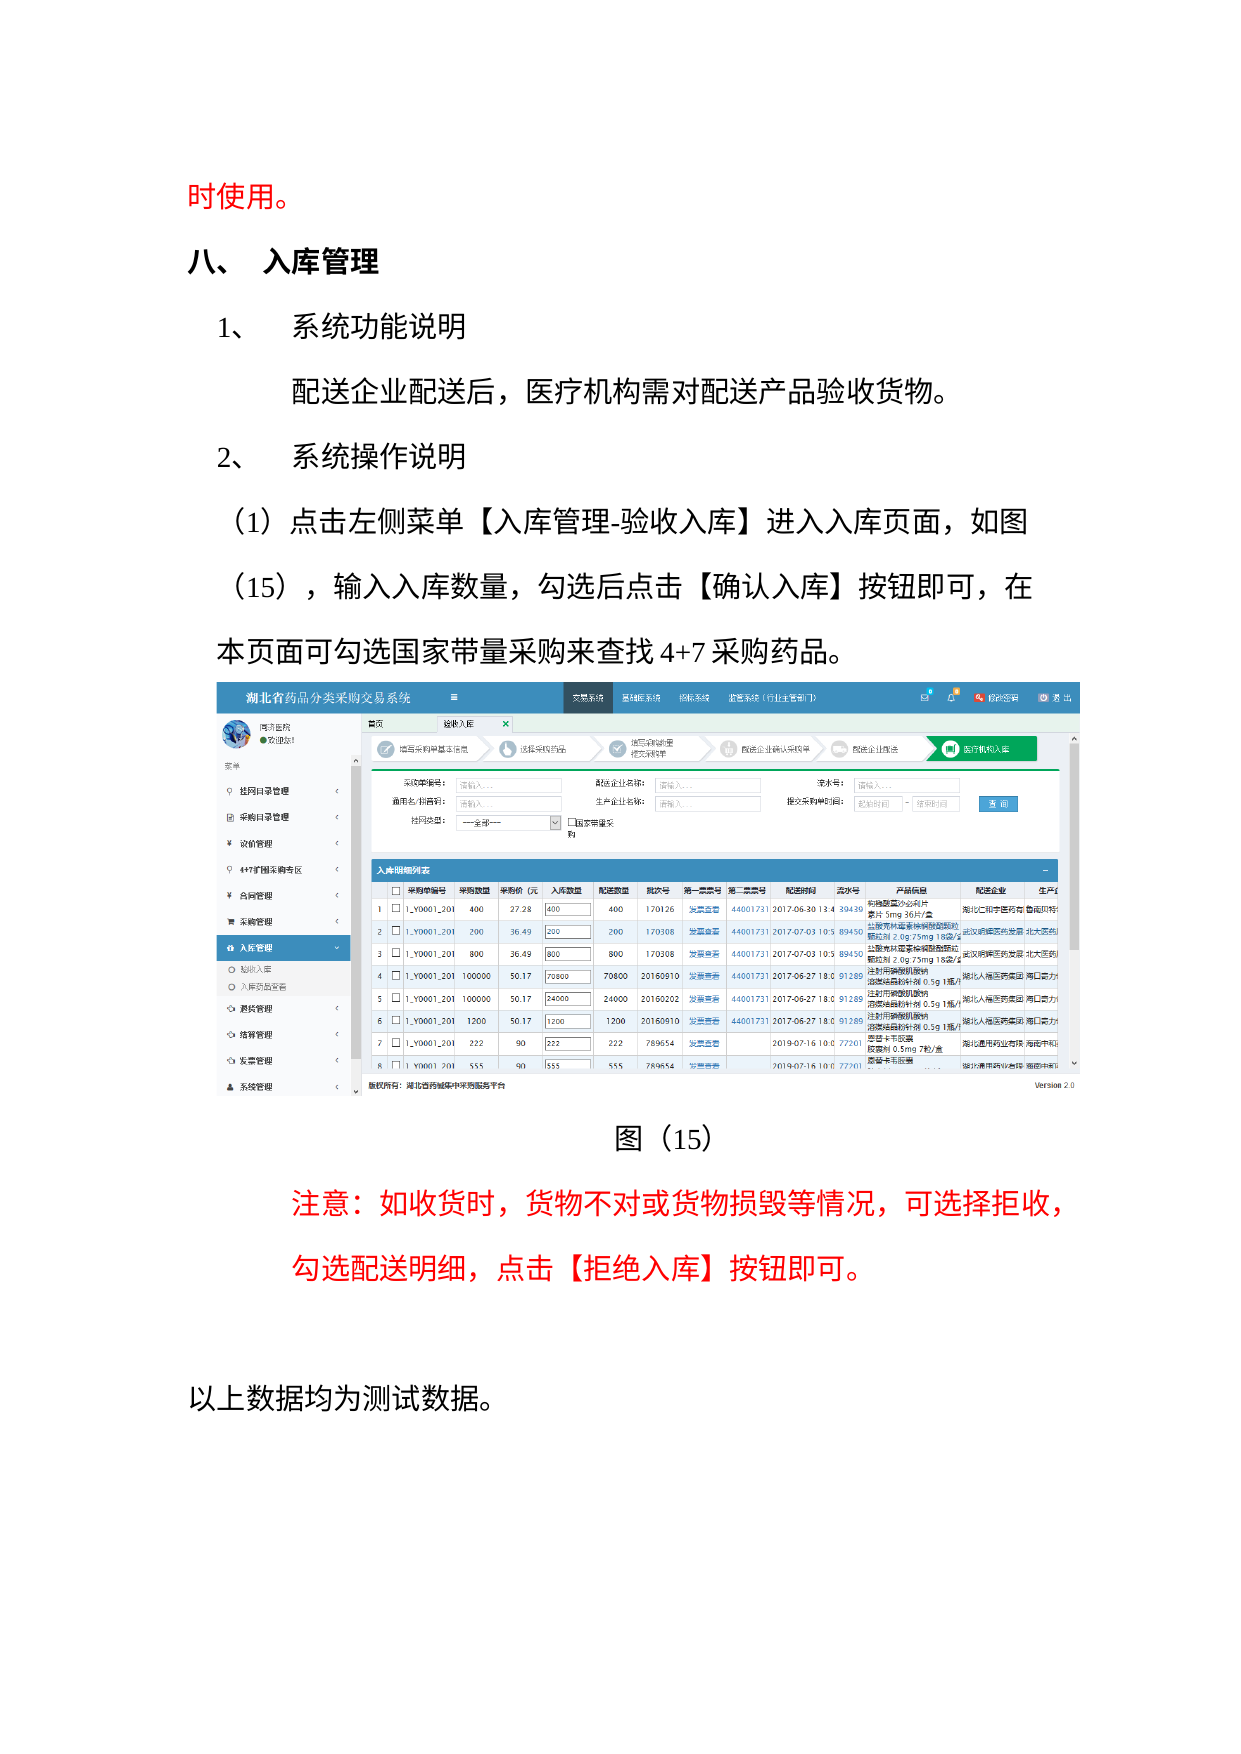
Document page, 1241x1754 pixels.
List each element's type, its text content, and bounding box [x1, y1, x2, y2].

picture [216, 682, 1080, 1096]
list 图（15） [292, 1104, 1053, 1169]
list 系统功能说明 [217, 292, 1053, 357]
text 以上数据均为测试数据。 [187, 1364, 1053, 1429]
list 系统操作说明 [217, 422, 1053, 487]
list 入库管理 [187, 227, 1053, 292]
list 配送企业配送后，医疗机构需对配送产品验收货物。 [292, 357, 1053, 422]
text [187, 162, 1053, 227]
list 注意：如收货时，货物不对或货物损毁等情况，可选择拒收，勾选配送明细，点击【拒绝入库】按钮即可。 [292, 1169, 1053, 1299]
text （1）点击左侧菜单【入库管理-验收入库】进入入库页面，如图（15），输入入库数量，勾选后点击【确认入库】按钮即可，在本页面可勾选国家带量采购来查找4+7采购药品。 [217, 487, 1053, 682]
